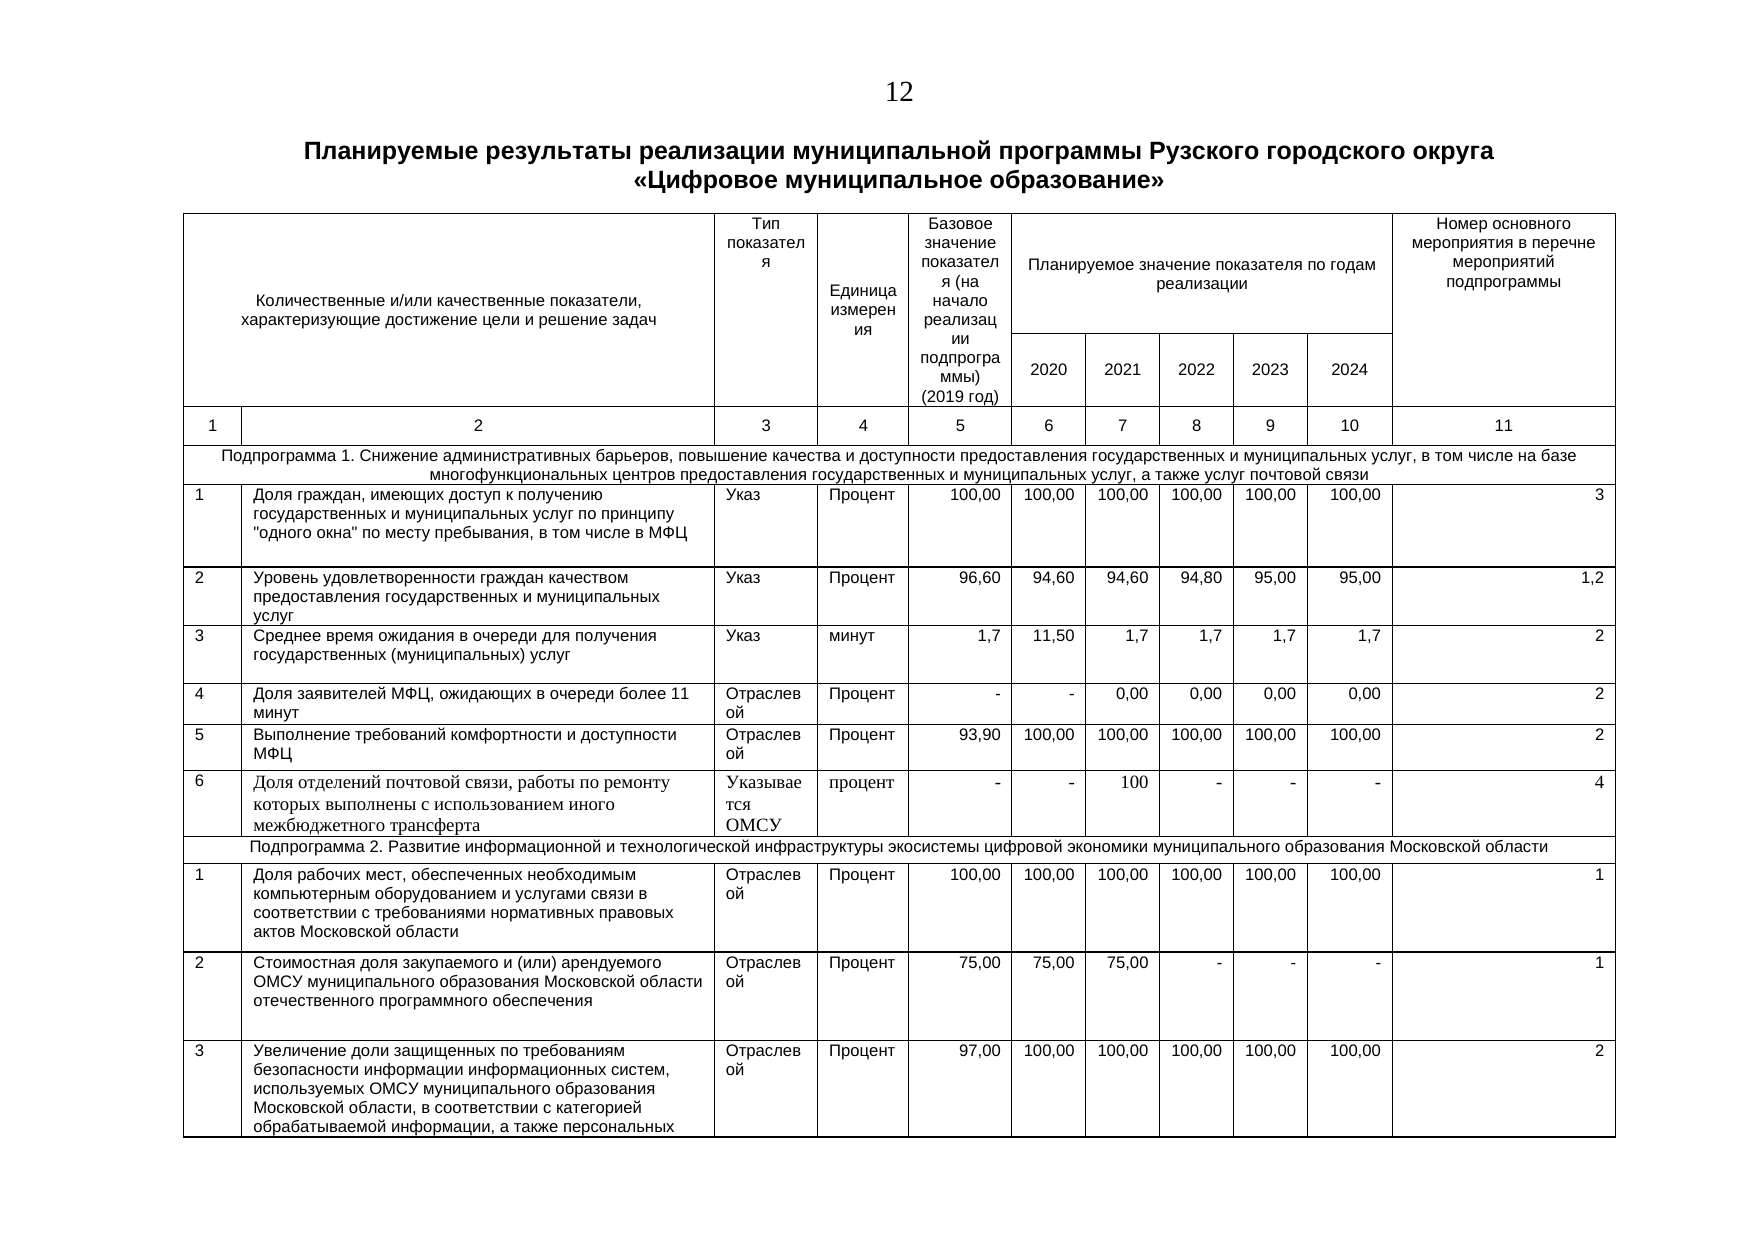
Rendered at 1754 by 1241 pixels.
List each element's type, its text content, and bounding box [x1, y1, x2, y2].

table_cell 75,00 [1086, 953, 1159, 1039]
table_cell 2021 [1086, 334, 1159, 406]
table_cell Процент [818, 725, 908, 770]
table_cell Среднее время ожидания в очереди для получения государственных (муниципальных) услуг [242, 626, 714, 683]
table_cell 0,00 [1086, 684, 1159, 724]
table_cell 100,00 [1012, 725, 1085, 770]
table_cell 100,00 [1012, 864, 1085, 951]
table_cell 100,00 [909, 485, 1011, 566]
table_cell 100,00 [1086, 1041, 1159, 1136]
table_header Тип показателя [715, 214, 817, 406]
table_header Номер основного мероприятия в перечне мероприятий подпрограммы [1393, 214, 1615, 406]
table_cell 100,00 [1234, 485, 1307, 566]
table_header Единица измерения [818, 214, 908, 406]
table_header Планируемое значение показателя по годам реализации [1012, 214, 1392, 333]
table_cell 75,00 [1012, 953, 1085, 1039]
table_cell 100,00 [1086, 485, 1159, 566]
table_cell Процент [818, 485, 908, 566]
table_cell 2 [1393, 626, 1615, 683]
table_cell - [1308, 953, 1392, 1039]
table_cell 95,00 [1308, 568, 1392, 625]
table_cell 11,50 [1012, 626, 1085, 683]
table_cell 1 [1393, 953, 1615, 1039]
table_cell Доля рабочих мест, обеспеченных необходимым компьютерным оборудованием и услугами связи в соответствии с требованиями нормативных правовых актов Московской области [242, 864, 714, 951]
table_cell 100,00 [1160, 485, 1233, 566]
table_cell Уровень удовлетворенности граждан качеством предоставления государственных и муниципальных услуг [242, 568, 714, 625]
table_cell 9 [1234, 407, 1307, 444]
table_cell 1,2 [1393, 568, 1615, 625]
table_cell Подпрограмма 1. Снижение административных барьеров, повышение качества и доступности предоставления государственных и муниципальных услуг, в том числе на базе многофункциональных центров предоставления государственных и муниципальных услуг, а также услуг почтовой связи [184, 446, 1615, 484]
table_cell 100,00 [1012, 485, 1085, 566]
table_cell 4 [184, 684, 241, 724]
table_cell - [1308, 771, 1392, 836]
table_cell 5 [909, 407, 1011, 444]
table_cell 2 [184, 953, 241, 1039]
table_cell 0,00 [1308, 684, 1392, 724]
table_cell 100,00 [1234, 1041, 1307, 1136]
table_cell 100,00 [1308, 864, 1392, 951]
table_cell 1 [1393, 864, 1615, 951]
table_cell 1,7 [1086, 626, 1159, 683]
table_cell 94,60 [1086, 568, 1159, 625]
table_cell 1,7 [1234, 626, 1307, 683]
table_cell Процент [818, 1041, 908, 1136]
table_cell 5 [184, 725, 241, 770]
table_cell 100,00 [1086, 725, 1159, 770]
table_cell Отраслевой [715, 725, 817, 770]
table_cell 1,7 [1160, 626, 1233, 683]
table_cell - [1234, 771, 1307, 836]
table_cell 100,00 [1234, 725, 1307, 770]
table_cell 6 [184, 771, 241, 836]
table_cell 8 [1160, 407, 1233, 444]
table_cell 100,00 [1160, 1041, 1233, 1136]
table_cell 10 [1308, 407, 1392, 444]
table_cell 1 [184, 864, 241, 951]
table_cell 1,7 [1308, 626, 1392, 683]
table_cell 75,00 [909, 953, 1011, 1039]
table_cell Указ [715, 485, 817, 566]
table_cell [242, 1041, 714, 1136]
table_cell 100,00 [1308, 1041, 1392, 1136]
table_cell - [909, 771, 1011, 836]
table_cell Выполнение требований комфортности и доступности МФЦ [242, 725, 714, 770]
table_cell 0,00 [1234, 684, 1307, 724]
table_cell 4 [1393, 771, 1615, 836]
table_cell 100,00 [1160, 725, 1233, 770]
table_cell процент [818, 771, 908, 836]
table_cell Доля отделений почтовой связи, работы по ремонту которых выполнены с использованием иного межбюджетного трансферта [480, 771, 714, 836]
table_cell 6 [1012, 407, 1085, 444]
table_header Базовое значение показателя (на начало реализации подпрограммы) (2019 год) [909, 214, 1011, 406]
table_cell 0,00 [1160, 684, 1233, 724]
table_cell 1 [184, 407, 241, 444]
text Планируемые результаты реализации муниципальной программы Рузского городского округа [162, 136, 1636, 165]
table_cell Указ [715, 568, 817, 625]
table_cell Отраслевой [715, 864, 817, 951]
table_cell 94,60 [1012, 568, 1085, 625]
table_cell 94,80 [1160, 568, 1233, 625]
table_cell Доля заявителей МФЦ, ожидающих в очереди более 11 минут [242, 684, 714, 724]
table_cell 3 [184, 1041, 241, 1136]
table_cell Отраслевой [715, 1041, 817, 1136]
table_cell 2 [1393, 1041, 1615, 1136]
table_cell 100,00 [1308, 485, 1392, 566]
table_cell - [1012, 684, 1085, 724]
table_cell 2 [242, 407, 714, 444]
table_cell 97,00 [909, 1041, 1011, 1136]
table_cell Отраслевой [715, 953, 817, 1039]
table_cell минут [818, 626, 908, 683]
table_cell 11 [1393, 407, 1615, 444]
table_cell 2022 [1160, 334, 1233, 406]
table_cell 100,00 [1012, 1041, 1085, 1136]
table_cell 100,00 [1086, 864, 1159, 951]
table_cell 100 [1086, 771, 1159, 836]
table_cell 3 [1393, 485, 1615, 566]
table_cell 3 [715, 407, 817, 444]
table_cell Указывается ОМСУ [715, 771, 817, 836]
table_cell Стоимостная доля закупаемого и (или) арендуемого ОМСУ муниципального образования Московской области отечественного программного обеспечения [242, 953, 714, 1039]
table_cell Подпрограмма 2. Развитие информационной и технологической инфраструктуры экосистемы цифровой экономики муниципального образования Московской области [184, 837, 1615, 863]
table_cell Указ [715, 626, 817, 683]
table_cell Процент [818, 568, 908, 625]
table_cell 2 [184, 568, 241, 625]
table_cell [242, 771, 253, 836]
table_cell - [1160, 771, 1233, 836]
table_cell Процент [818, 864, 908, 951]
table_cell Процент [818, 684, 908, 724]
table_cell 1,7 [909, 626, 1011, 683]
table_cell 2024 [1308, 334, 1392, 406]
table_cell - [1160, 953, 1233, 1039]
table_cell 100,00 [1234, 864, 1307, 951]
table_cell 3 [184, 626, 241, 683]
table_cell 2023 [1234, 334, 1307, 406]
table_cell Процент [818, 953, 908, 1039]
table_cell 93,90 [909, 725, 1011, 770]
table_cell 7 [1086, 407, 1159, 444]
table_cell - [1234, 953, 1307, 1039]
text «Цифровое муниципальное образование» [162, 165, 1636, 194]
table_cell 1 [184, 485, 241, 566]
table_cell - [1012, 771, 1085, 836]
table_cell Отраслевой [715, 684, 817, 724]
table_cell 100,00 [1308, 725, 1392, 770]
table_cell 4 [818, 407, 908, 444]
table_cell - [909, 684, 1011, 724]
table_cell 95,00 [1234, 568, 1307, 625]
table_cell 2020 [1012, 334, 1085, 406]
table_cell 100,00 [1160, 864, 1233, 951]
table_cell Доля граждан, имеющих доступ к получению государственных и муниципальных услуг по принципу "одного окна" по месту пребывания, в том числе в МФЦ [242, 485, 714, 566]
table_cell 2 [1393, 725, 1615, 770]
table_cell 96,60 [909, 568, 1011, 625]
table_header Количественные и/или качественные показатели, характеризующие достижение цели и решение задач [184, 214, 714, 406]
table_cell 100,00 [909, 864, 1011, 951]
table_cell 2 [1393, 684, 1615, 724]
